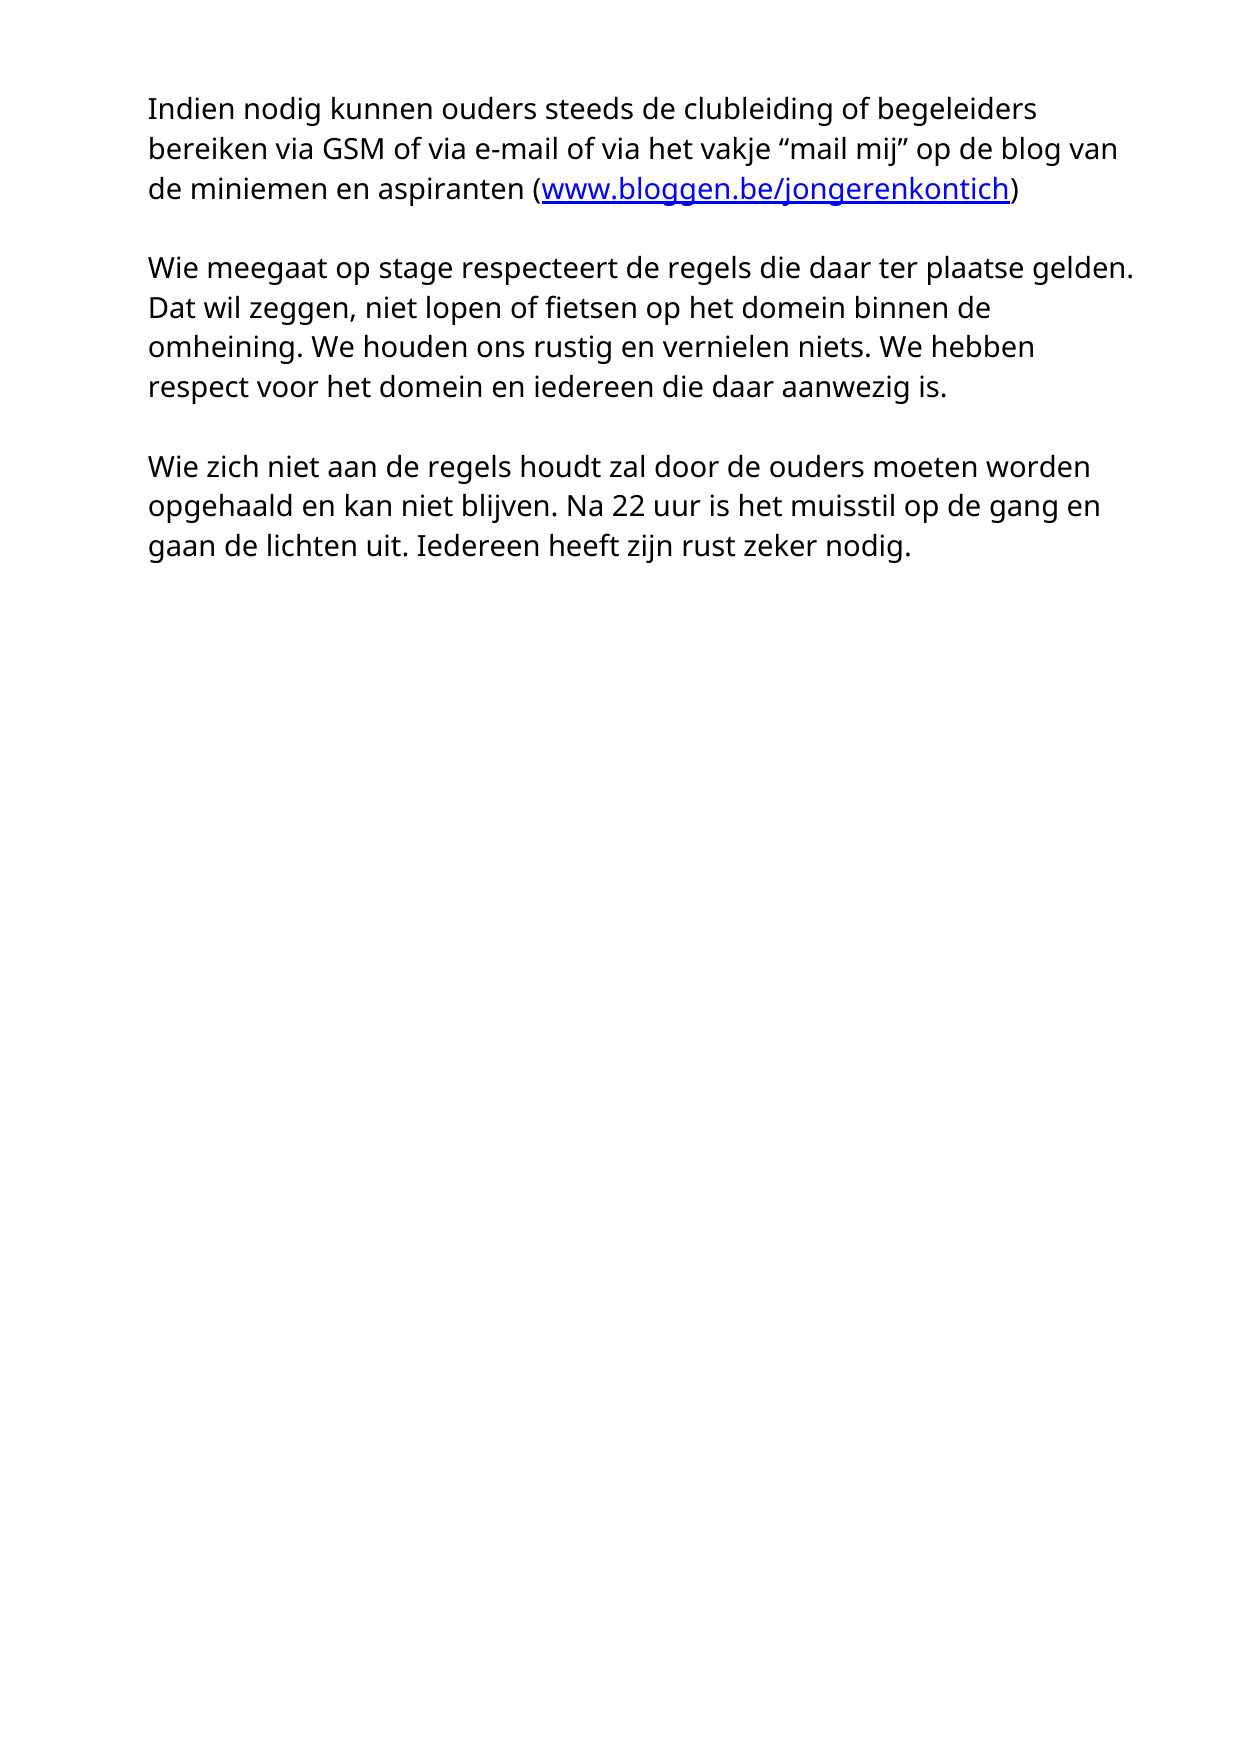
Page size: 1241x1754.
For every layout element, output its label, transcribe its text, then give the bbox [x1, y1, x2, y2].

text Wie zich niet aan de regels houdt zal door de ouders moeten worden opgehaald en kan niet blijven. Na 22 uur is het muisstil op de gang en gaan de lichten uit. Iedereen heeft zijn rust zeker nodig. [148, 446, 1137, 565]
text Wie meegaat op stage respecteert de regels die daar ter plaatse gelden. Dat wil zeggen, niet lopen of fietsen op het domein binnen de omheining. We houden ons rustig en vernielen niets. We hebben respect voor het domein en iedereen die daar aanwezig is. [148, 247, 1137, 406]
text Indien nodig kunnen ouders steeds de clubleiding of begeleiders bereiken via GSM of via e-mail of via het vakje “mail mij” op de blog van de miniemen en aspiranten (www.bloggen.be/jongerenkontich) [148, 89, 1137, 208]
